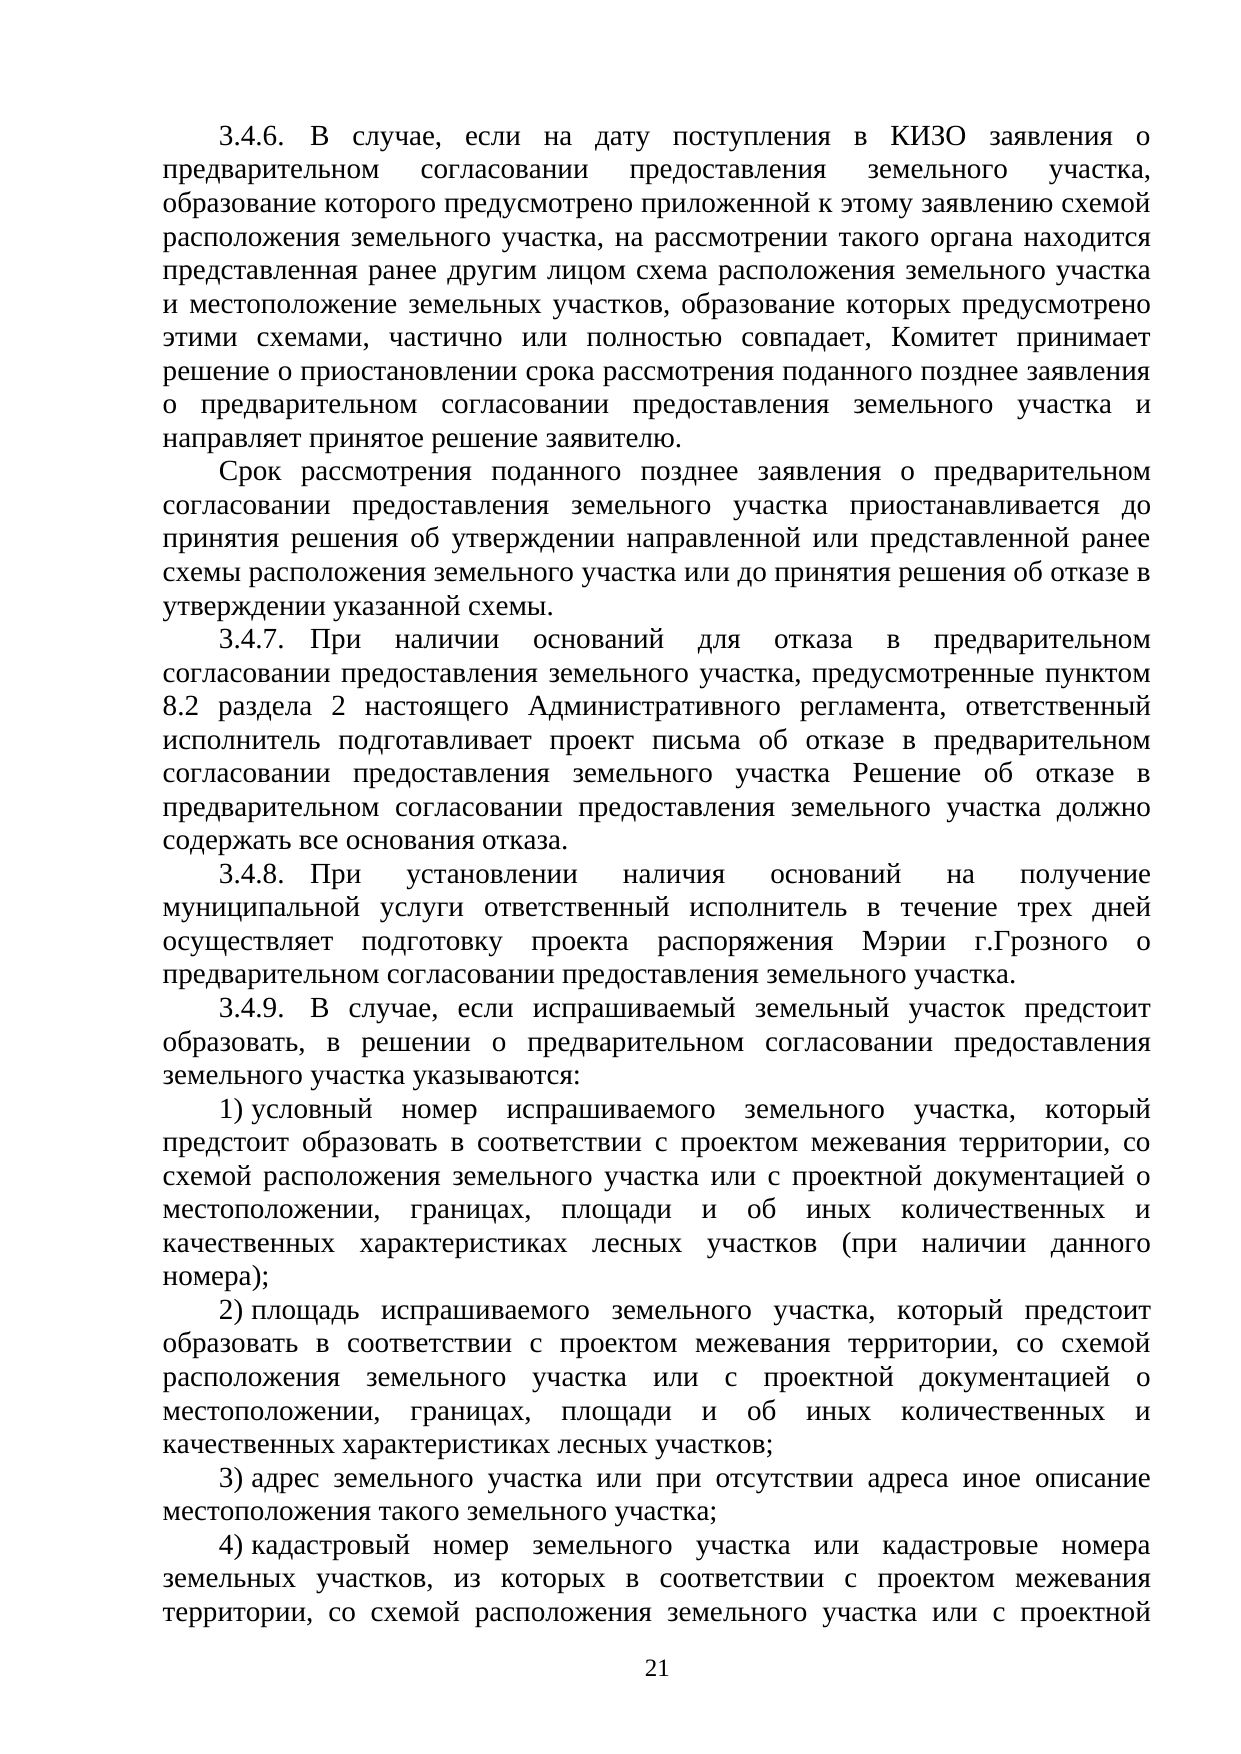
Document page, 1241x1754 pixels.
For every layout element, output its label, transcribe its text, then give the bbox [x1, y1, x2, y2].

text 2) площадь испрашиваемого земельного участка, который предстоит образовать в соответствии с проектом межевания территории, со схемой расположения земельного участка или с проектной документацией о местоположении, границах, площади и об иных количественных и качественных характеристиках лесных участков; [162, 1292, 1152, 1460]
text 3.4.8. При установлении наличия оснований на получение муниципальной услуги ответственный исполнитель в течение трех дней осуществляет подготовку проекта распоряжения Мэрии г.Грозного о предварительном согласовании предоставления земельного участка. [162, 856, 1152, 990]
text 3) адрес земельного участка или при отсутствии адреса иное описание местоположения такого земельного участка; [162, 1460, 1152, 1527]
text 3.4.6. В случае, если на дату поступления в КИЗО заявления о предварительном согласовании предоставления земельного участка, образование которого предусмотрено приложенной к этому заявлению схемой расположения земельного участка, на рассмотрении такого органа находится представленная ранее другим лицом схема расположения земельного участка и местоположение земельных участков, образование которых предусмотрено этими схемами, частично или полностью совпадает, Комитет принимает решение о приостановлении срока рассмотрения поданного позднее заявления о предварительном согласовании предоставления земельного участка и направляет принятое решение заявителю. [162, 118, 1152, 453]
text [162, 1527, 1152, 1627]
text 1) условный номер испрашиваемого земельного участка, который предстоит образовать в соответствии с проектом межевания территории, со схемой расположения земельного участка или с проектной документацией о местоположении, границах, площади и об иных количественных и качественных характеристиках лесных участков (при наличии данного номера); [162, 1091, 1152, 1292]
text 3.4.7. При наличии оснований для отказа в предварительном согласовании предоставления земельного участка, предусмотренные пунктом 8.2 раздела 2 настоящего Административного регламента, ответственный исполнитель подготавливает проект письма об отказе в предварительном согласовании предоставления земельного участка Решение об отказе в предварительном согласовании предоставления земельного участка должно содержать все основания отказа. [162, 621, 1152, 856]
text 3.4.9. В случае, если испрашиваемый земельный участок предстоит образовать, в решении о предварительном согласовании предоставления земельного участка указываются: [162, 990, 1152, 1091]
text Срок рассмотрения поданного позднее заявления о предварительном согласовании предоставления земельного участка приостанавливается до принятия решения об утверждении направленной или представленной ранее схемы расположения земельного участка или до принятия решения об отказе в утверждении указанной схемы. [162, 453, 1152, 621]
